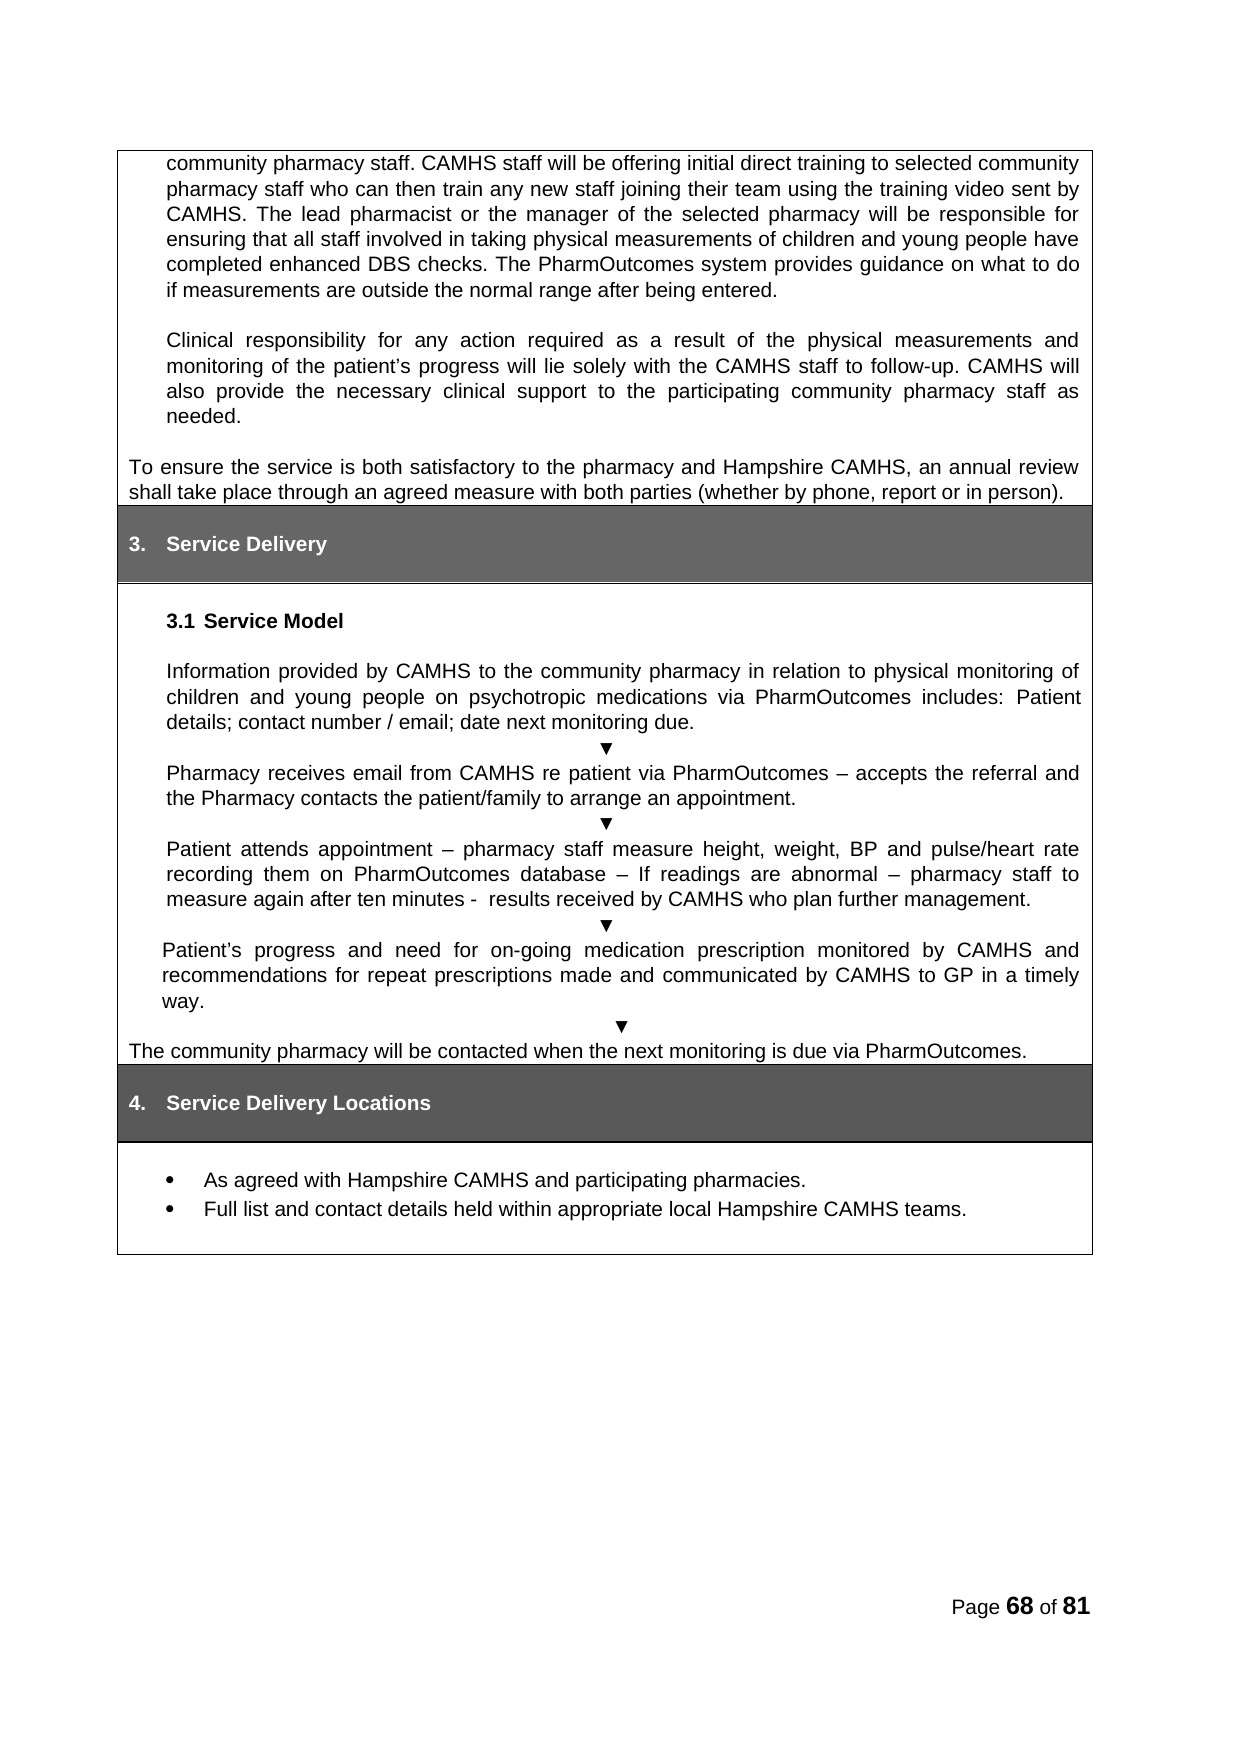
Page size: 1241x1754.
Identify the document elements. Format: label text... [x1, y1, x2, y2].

table_cell As agreed with Hampshire CAMHS and participating pharmacies. Full list and contact details held within appropriate local Hampshire CAMHS teams. [118, 1143, 1092, 1254]
table_cell Service Delivery Locations [118, 1065, 1092, 1141]
table_cell Service Model Information provided by CAMHS to the community pharmacy in relation to physical monitoring of children and young people on psychotropic medications via PharmOutcomes includes: Patient details; contact number / email; date next monitoring due. ▼ Pharmacy receives email from CAMHS re patient via PharmOutcomes – accepts the referral and the Pharmacy contacts the patient/family to arrange an appointment. ▼ Patient attends appointment – pharmacy staff measure height, weight, BP and pulse/heart rate recording them on PharmOutcomes database – If readings are abnormal – pharmacy staff to measure again after ten minutes - results received by CAMHS who plan further management. ▼ Patient’s progress and need for on-going medication prescription monitored by CAMHS and recommendations for repeat prescriptions made and communicated by CAMHS to GP in a timely way. ▼ The community pharmacy will be contacted when the next monitoring is due via PharmOutcomes. [118, 584, 1092, 1064]
table_cell Service Delivery [118, 506, 1092, 582]
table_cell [118, 151, 1092, 505]
